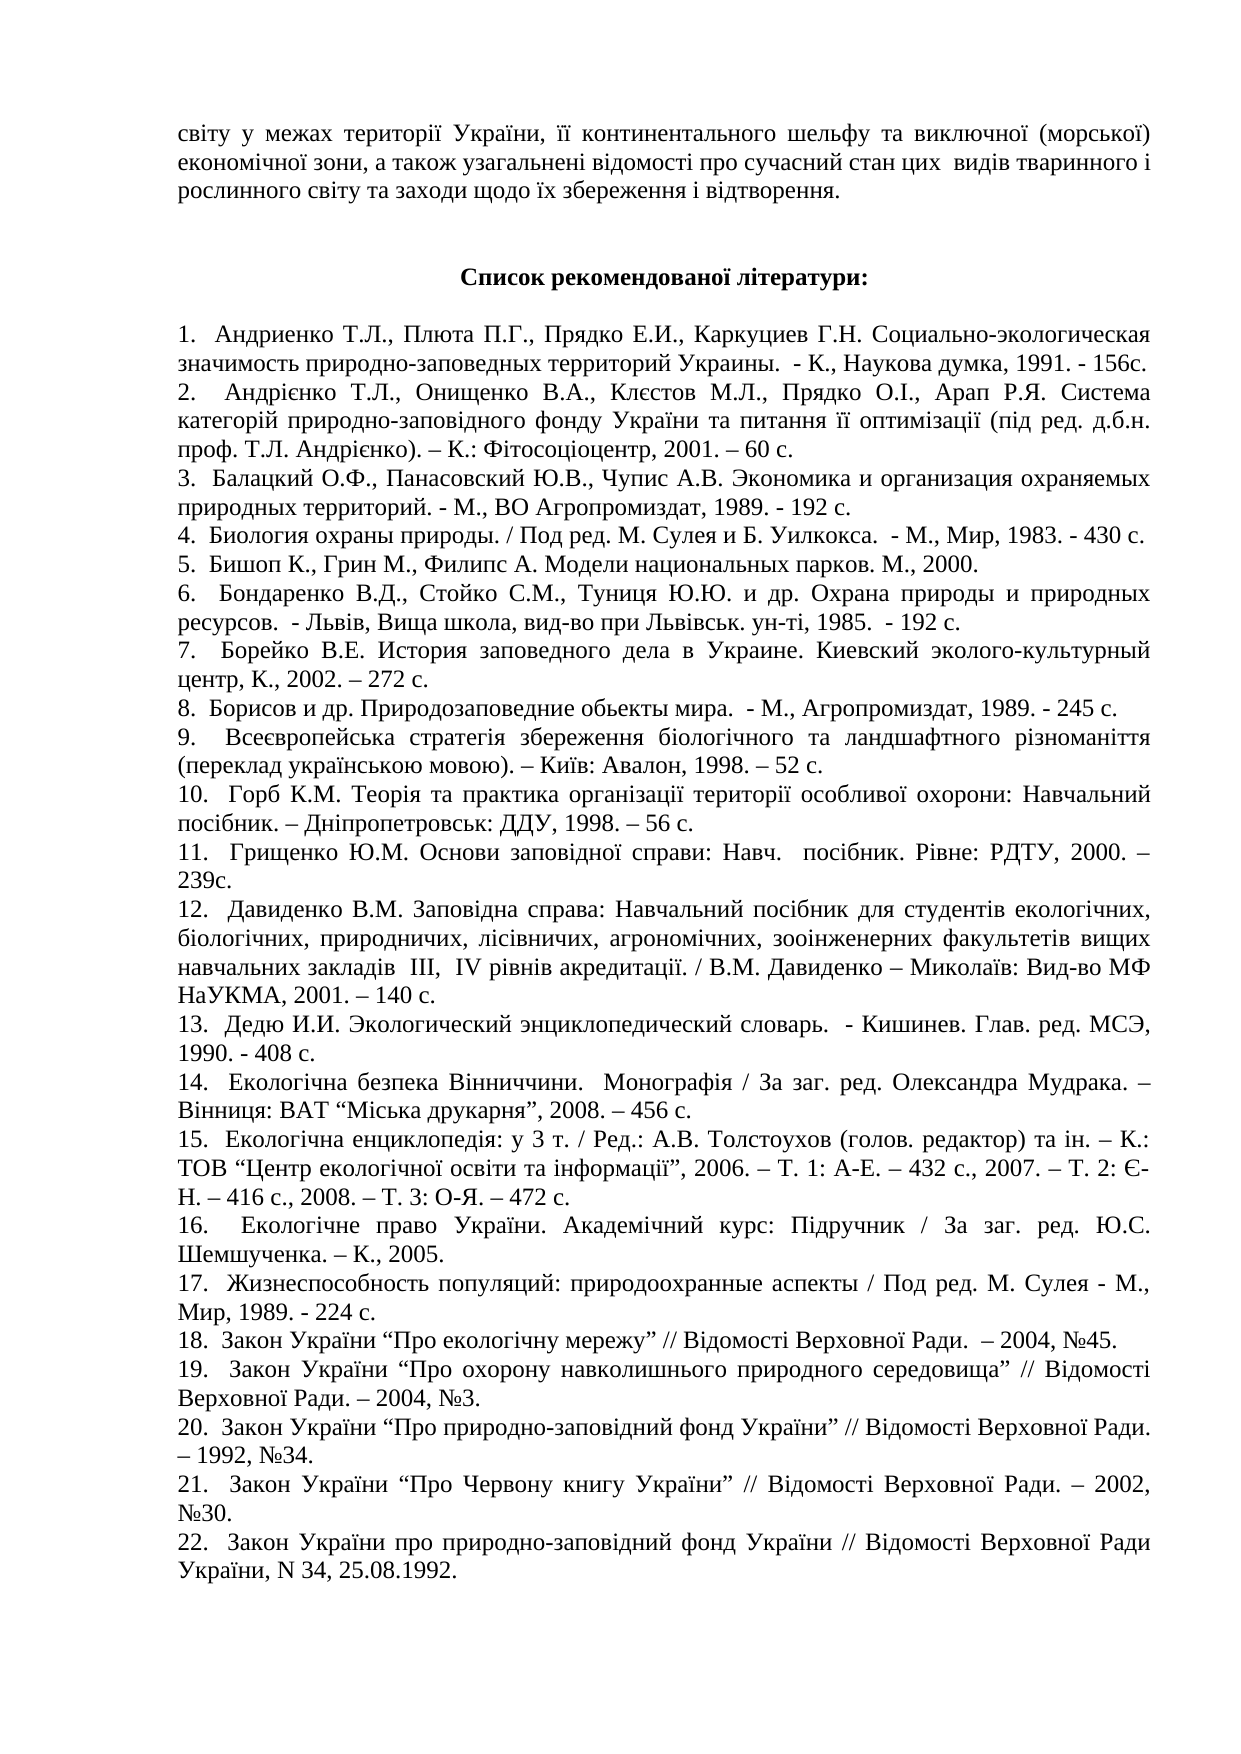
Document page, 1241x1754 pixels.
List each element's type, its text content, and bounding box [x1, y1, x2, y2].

text 22. Закон України про природно-заповідний фонд України // Відомості Верховної Ради України, N 34, 25.08.1992. [177, 1527, 1152, 1584]
text 9. Всеєвропейська стратегія збереження біологічного та ландшафтного різноманіття (переклад українською мовою). – Київ: Авалон, 1998. – 52 с. [177, 722, 1152, 779]
text 5. Бишоп К., Грин М., Филипс А. Модели национальных парков. М., 2000. [177, 549, 1152, 578]
text 1. Андриенко Т.Л., Плюта П.Г., Прядко Е.И., Каркуциев Г.Н. Социально-экологическая значимость природно-заповедных территорий Украины. - К., Наукова думка, 1991. - 156с. [177, 319, 1152, 377]
text 18. Закон України “Про екологічну мережу” // Відомості Верховної Ради. – 2004, №45. [177, 1326, 1152, 1354]
text 6. Бондаренко В.Д., Стойко С.М., Туниця Ю.Ю. и др. Охрана природы и природных ресурсов. - Львів, Вища школа, вид-во при Львівськ. ун-ті, 1985. - 192 с. [177, 578, 1152, 636]
text 19. Закон України “Про охорону навколишнього природного середовища” // Відомості Верховної Ради. – 2004, №3. [177, 1354, 1152, 1412]
text 13. Дедю И.И. Экологический энциклопедический словарь. - Кишинев. Глав. ред. МСЭ, 1990. - 408 с. [177, 1009, 1152, 1067]
text 20. Закон України “Про природно-заповідний фонд України” // Відомості Верховної Ради. – 1992, №34. [177, 1412, 1152, 1469]
text 15. Екологічна енциклопедія: у 3 т. / Ред.: А.В. Толстоухов (голов. редактор) та ін. – К.: ТОВ “Центр екологічної освіти та інформації”, 2006. – Т. 1: А-Е. – 432 с., 2007. – Т. 2: Є-Н. – 416 с., 2008. – Т. 3: О-Я. – 472 с. [177, 1124, 1152, 1211]
text 4. Биология охраны природы. / Под ред. М. Сулея и Б. Уилкокса. - М., Мир, 1983. - 430 с. [177, 521, 1152, 549]
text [177, 118, 1152, 204]
text 21. Закон України “Про Червону книгу України” // Відомості Верховної Ради. – 2002, №30. [177, 1469, 1152, 1527]
text 2. Андрієнко Т.Л., Онищенко В.А., Клєстов М.Л., Прядко О.І., Арап Р.Я. Система категорій природно-заповідного фонду України та питання її оптимізації (під ред. д.б.н. проф. Т.Л. Андрієнко). – К.: Фітосоціоцентр, 2001. – 60 с. [177, 377, 1152, 463]
text 16. Екологічне право України. Академічний курс: Підручник / За заг. ред. Ю.С. Шемшученка. – К., 2005. [177, 1211, 1152, 1268]
text 8. Борисов и др. Природозаповедние обьекты мира. - М., Агропромиздат, 1989. - 245 с. [177, 693, 1152, 722]
text 10. Горб К.М. Теорія та практика організації території особливої охорони: Навчальний посібник. – Дніпропетровськ: ДДУ, 1998. – 56 с. [177, 779, 1152, 837]
text Список рекомендованої літератури: [177, 262, 1152, 291]
text 17. Жизнеспособность популяций: природоохранные аспекты / Под ред. М. Сулея - М., Мир, 1989. - 224 с. [177, 1268, 1152, 1326]
text 11. Грищенко Ю.М. Основи заповідної справи: Навч. посібник. Рівне: РДТУ, 2000. – 239с. [177, 837, 1152, 894]
text 12. Давиденко В.М. Заповідна справа: Навчальний посібник для студентів екологічних, біологічних, природничих, лісівничих, агрономічних, зооінженерних факультетів вищих навчальних закладів III, IV рівнів акредитації. / В.М. Давиденко – Миколаїв: Вид-во МФ НаУКМА, 2001. – 140 с. [177, 894, 1152, 1009]
text 14. Екологічна безпека Вінниччини. Монографія / За заг. ред. Олександра Мудрака. – Вінниця: ВАТ “Міська друкарня”, 2008. – 456 с. [177, 1067, 1152, 1124]
text 7. Борейко В.Е. История заповедного дела в Украине. Киевский эколого-культурный центр, К., 2002. – 272 с. [177, 636, 1152, 693]
text 3. Балацкий О.Ф., Панасовский Ю.В., Чупис А.В. Экономика и организация охраняемых природных территорий. - М., ВО Агропромиздат, 1989. - 192 с. [177, 463, 1152, 521]
